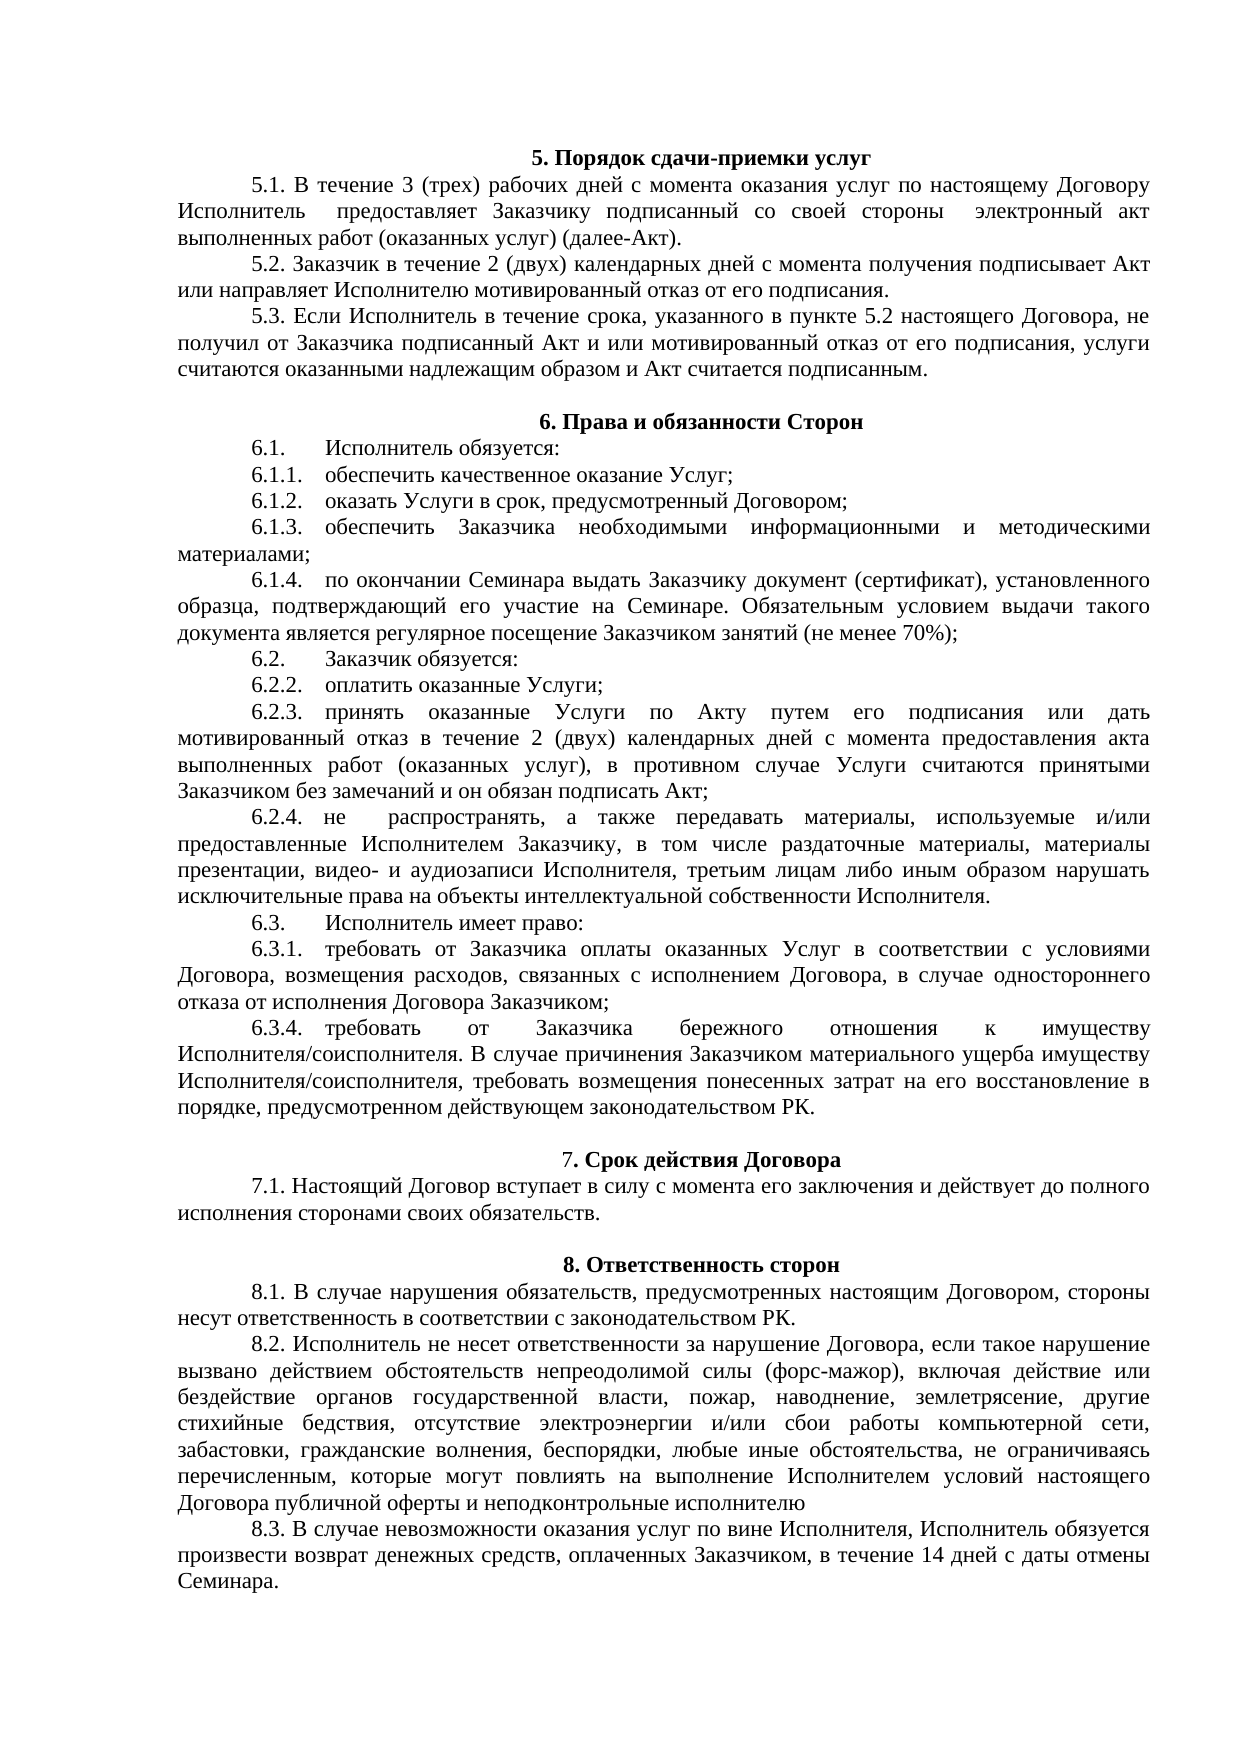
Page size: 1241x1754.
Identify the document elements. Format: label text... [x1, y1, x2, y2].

text 6.1. Исполнитель обязуется: [177, 434, 1152, 461]
text 6.1.2. оказать Услуги в срок, предусмотренный Договором; [177, 487, 1152, 513]
text 6.2.4. не распространять, а также передавать материалы, используемые и/или предоставленные Исполнителем Заказчику, в том числе раздаточные материалы, материалы презентации, видео- и аудиозаписи Исполнителя, третьим лицам либо иным образом нарушать исключительные права на объекты интеллектуальной собственности Исполнителя. [177, 803, 1152, 909]
text 6.1.3. обеспечить Заказчика необходимыми информационными и методическими материалами; [177, 513, 1152, 566]
text 6.3. Исполнитель имеет право: [177, 909, 1152, 935]
text 6.3.4. требовать от Заказчика бережного отношения к имуществу Исполнителя/соисполнителя. В случае причинения Заказчиком материального ущерба имуществу Исполнителя/соисполнителя, требовать возмещения понесенных затрат на его восстановление в порядке, предусмотренном действующем законодательством РК. [177, 1014, 1152, 1119]
text 6.2. Заказчик обязуется: [177, 645, 1152, 672]
text 7. Срок действия Договора [177, 1146, 1152, 1172]
text 6.2.3. принять оказанные Услуги по Акту путем его подписания или дать мотивированный отказ в течение 2 (двух) календарных дней с момента предоставления акта выполненных работ (оказанных услуг), в противном случае Услуги считаются принятыми Заказчиком без замечаний и он обязан подписать Акт; [177, 698, 1152, 803]
text 6. Права и обязанности Сторон [177, 408, 1152, 434]
text 7.1. Настоящий Договор вступает в силу с момента его заключения и действует до полного исполнения сторонами своих обязательств. [177, 1172, 1152, 1225]
text 5.2. Заказчик в течение 2 (двух) календарных дней с момента получения подписывает Акт или направляет Исполнителю мотивированный отказ от его подписания. [177, 250, 1152, 303]
text 6.1.4. по окончании Семинара выдать Заказчику документ (сертификат), установленного образца, подтверждающий его участие на Семинаре. Обязательным условием выдачи такого документа является регулярное посещение Заказчиком занятий (не менее 70%); [177, 566, 1152, 645]
text 6.1.1. обеспечить качественное оказание Услуг; [177, 461, 1152, 487]
text 8. Ответственность сторон [177, 1251, 1152, 1278]
text 5.1. В течение 3 (трех) рабочих дней с момента оказания услуг по настоящему Договору Исполнитель предоставляет Заказчику подписанный со своей стороны электронный акт выполненных работ (оказанных услуг) (далее-Акт). [177, 171, 1152, 250]
text 5.3. Если Исполнитель в течение срока, указанного в пункте 5.2 настоящего Договора, не получил от Заказчика подписанный Акт и или мотивированный отказ от его подписания, услуги считаются оказанными надлежащим образом и Акт считается подписанным. [177, 303, 1152, 382]
text 8.2. Исполнитель не несет ответственности за нарушение Договора, если такое нарушение вызвано действием обстоятельств непреодолимой силы (форс-мажор), включая действие или бездействие органов государственной власти, пожар, наводнение, землетрясение, другие стихийные бедствия, отсутствие электроэнергии и/или сбои работы компьютерной сети, забастовки, гражданские волнения, беспорядки, любые иные обстоятельства, не ограничиваясь перечисленным, которые могут повлиять на выполнение Исполнителем условий настоящего Договора публичной оферты и неподконтрольные исполнителю [177, 1330, 1152, 1515]
text 6.2.2. оплатить оказанные Услуги; [177, 672, 1152, 698]
text 5. Порядок сдачи-приемки услуг [177, 144, 1152, 171]
text 8.1. В случае нарушения обязательств, предусмотренных настоящим Договором, стороны несут ответственность в соответствии с законодательством РК. [177, 1278, 1152, 1330]
text 6.3.1. требовать от Заказчика оплаты оказанных Услуг в соответствии с условиями Договора, возмещения расходов, связанных с исполнением Договора, в случае одностороннего отказа от исполнения Договора Заказчиком; [177, 935, 1152, 1014]
text 8.3. В случае невозможности оказания услуг по вине Исполнителя, Исполнитель обязуется произвести возврат денежных средств, оплаченных Заказчиком, в течение 14 дней с даты отмены Семинара. [177, 1515, 1152, 1594]
